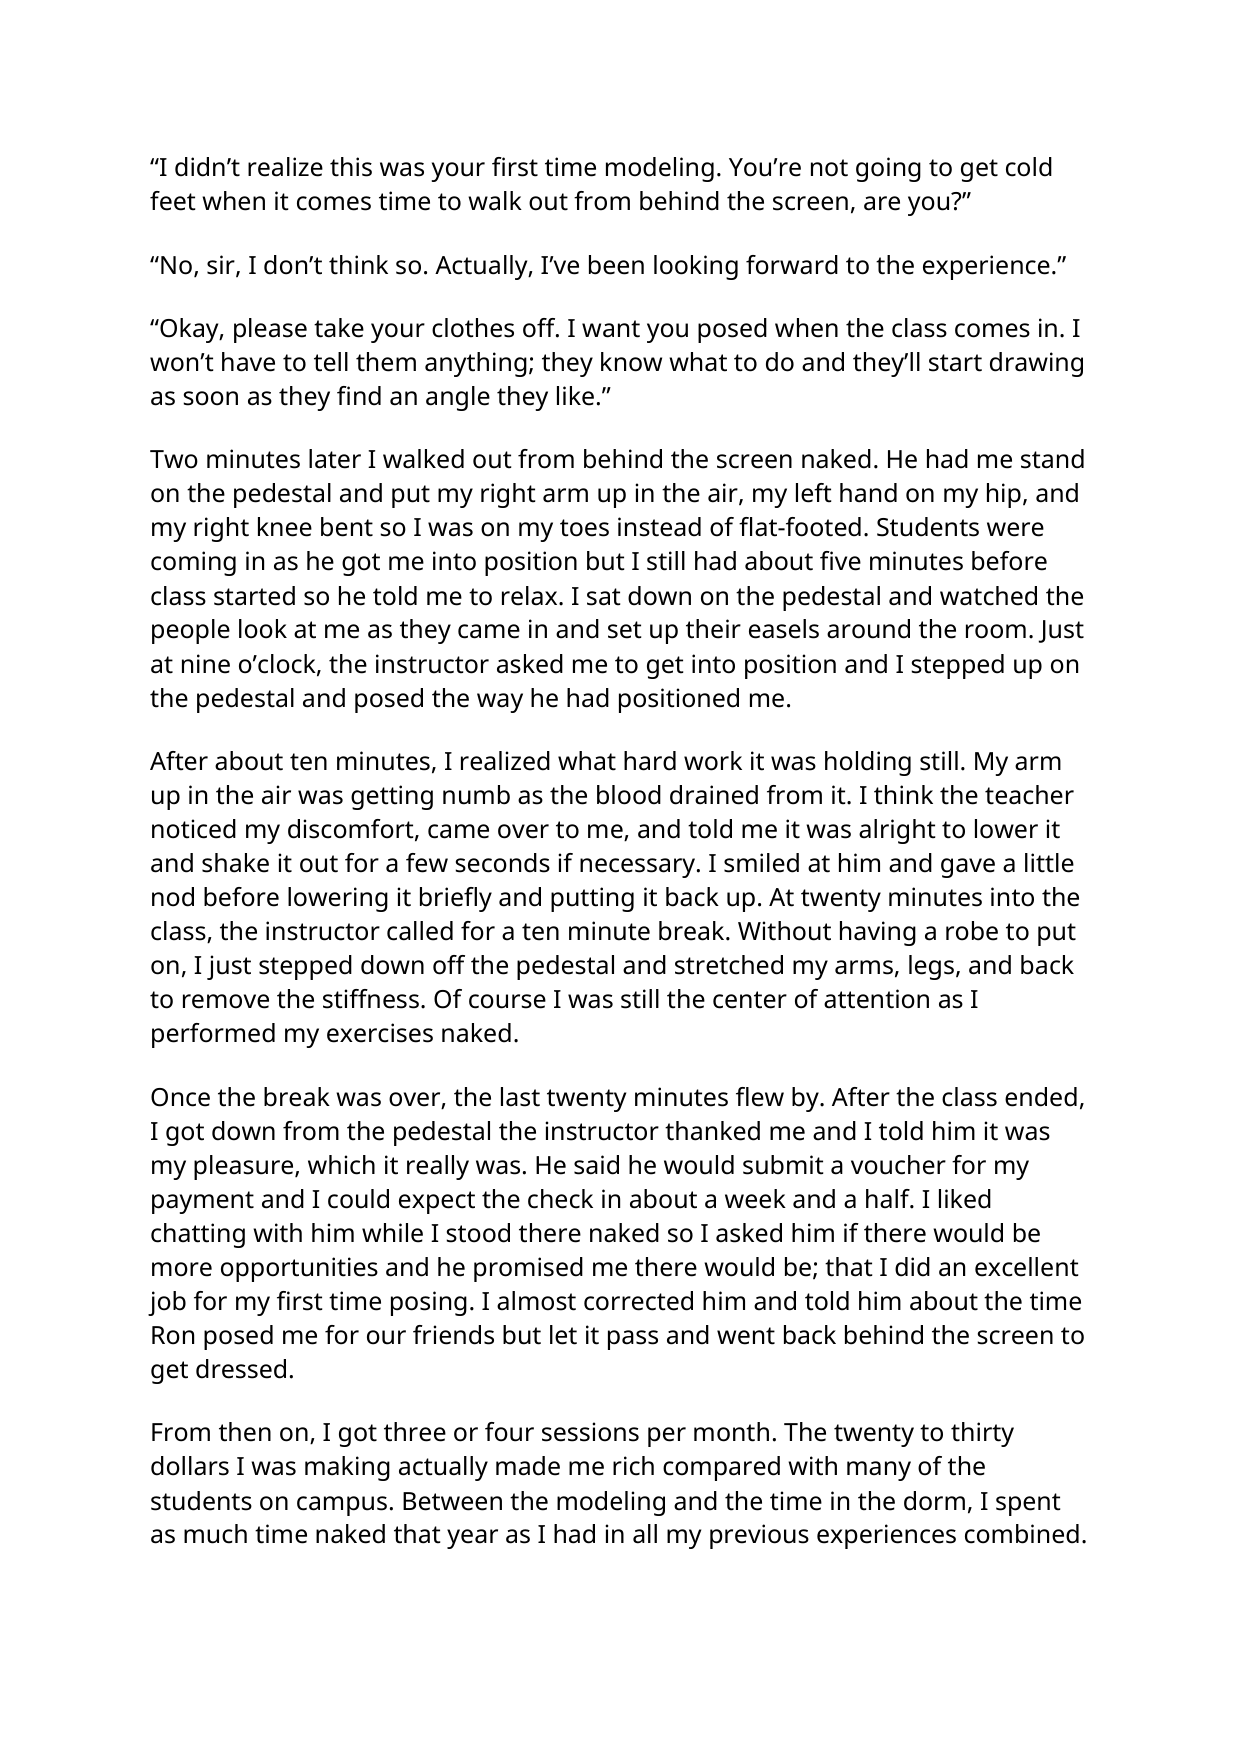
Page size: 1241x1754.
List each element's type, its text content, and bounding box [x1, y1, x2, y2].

text From then on, I got three or four sessions per month. The twenty to thirty dollars I was making actually made me rich compared with many of the students on campus. Between the modeling and the time in the dorm, I spent as much time naked that year as I had in all my previous experiences combined. [150, 1415, 1090, 1551]
text “Okay, please take your clothes off. I want you posed when the class comes in. I won’t have to tell them anything; they know what to do and they’ll start drawing as soon as they find an angle they like.” [150, 311, 1090, 413]
text Two minutes later I walked out from behind the screen naked. He had me stand on the pedestal and put my right arm up in the air, my left hand on my hip, and my right knee bent so I was on my toes instead of flat-footed. Students were coming in as he got me into position but I still had about five minutes before class started so he told me to relax. I sat down on the pedestal and watched the people look at me as they came in and set up their easels around the room. Just at nine o’clock, the instructor asked me to get into position and I stepped up on the pedestal and posed the way he had positioned me. [150, 442, 1090, 714]
text “I didn’t realize this was your first time modeling. You’re not going to get cold feet when it comes time to walk out from behind the screen, are you?” [150, 150, 1090, 218]
text “No, sir, I don’t think so. Actually, I’ve been looking forward to the experience.” [150, 247, 1090, 281]
text After about ten minutes, I realized what hard work it was holding still. My arm up in the air was getting numb as the blood drained from it. I think the teacher noticed my discomfort, came over to me, and told me it was alright to lower it and shake it out for a few seconds if necessary. I smiled at him and gave a little nod before lowering it briefly and putting it back up. At twenty minutes into the class, the instructor called for a ten minute break. Without having a robe to put on, I just stepped down off the pedestal and stretched my arms, legs, and back to remove the stiffness. Of course I was still the center of attention as I performed my exercises naked. [150, 743, 1090, 1050]
text Once the break was over, the last twenty minutes flew by. After the class ended, I got down from the pedestal the instructor thanked me and I told him it was my pleasure, which it really was. He said he would submit a voucher for my payment and I could expect the check in about a week and a half. I liked chatting with him while I stood there naked so I asked him if there would be more opportunities and he promised me there would be; that I did an excellent job for my first time posing. I almost corrected him and told him about the time Ron posed me for our friends but let it pass and went back behind the screen to get dressed. [150, 1079, 1090, 1386]
